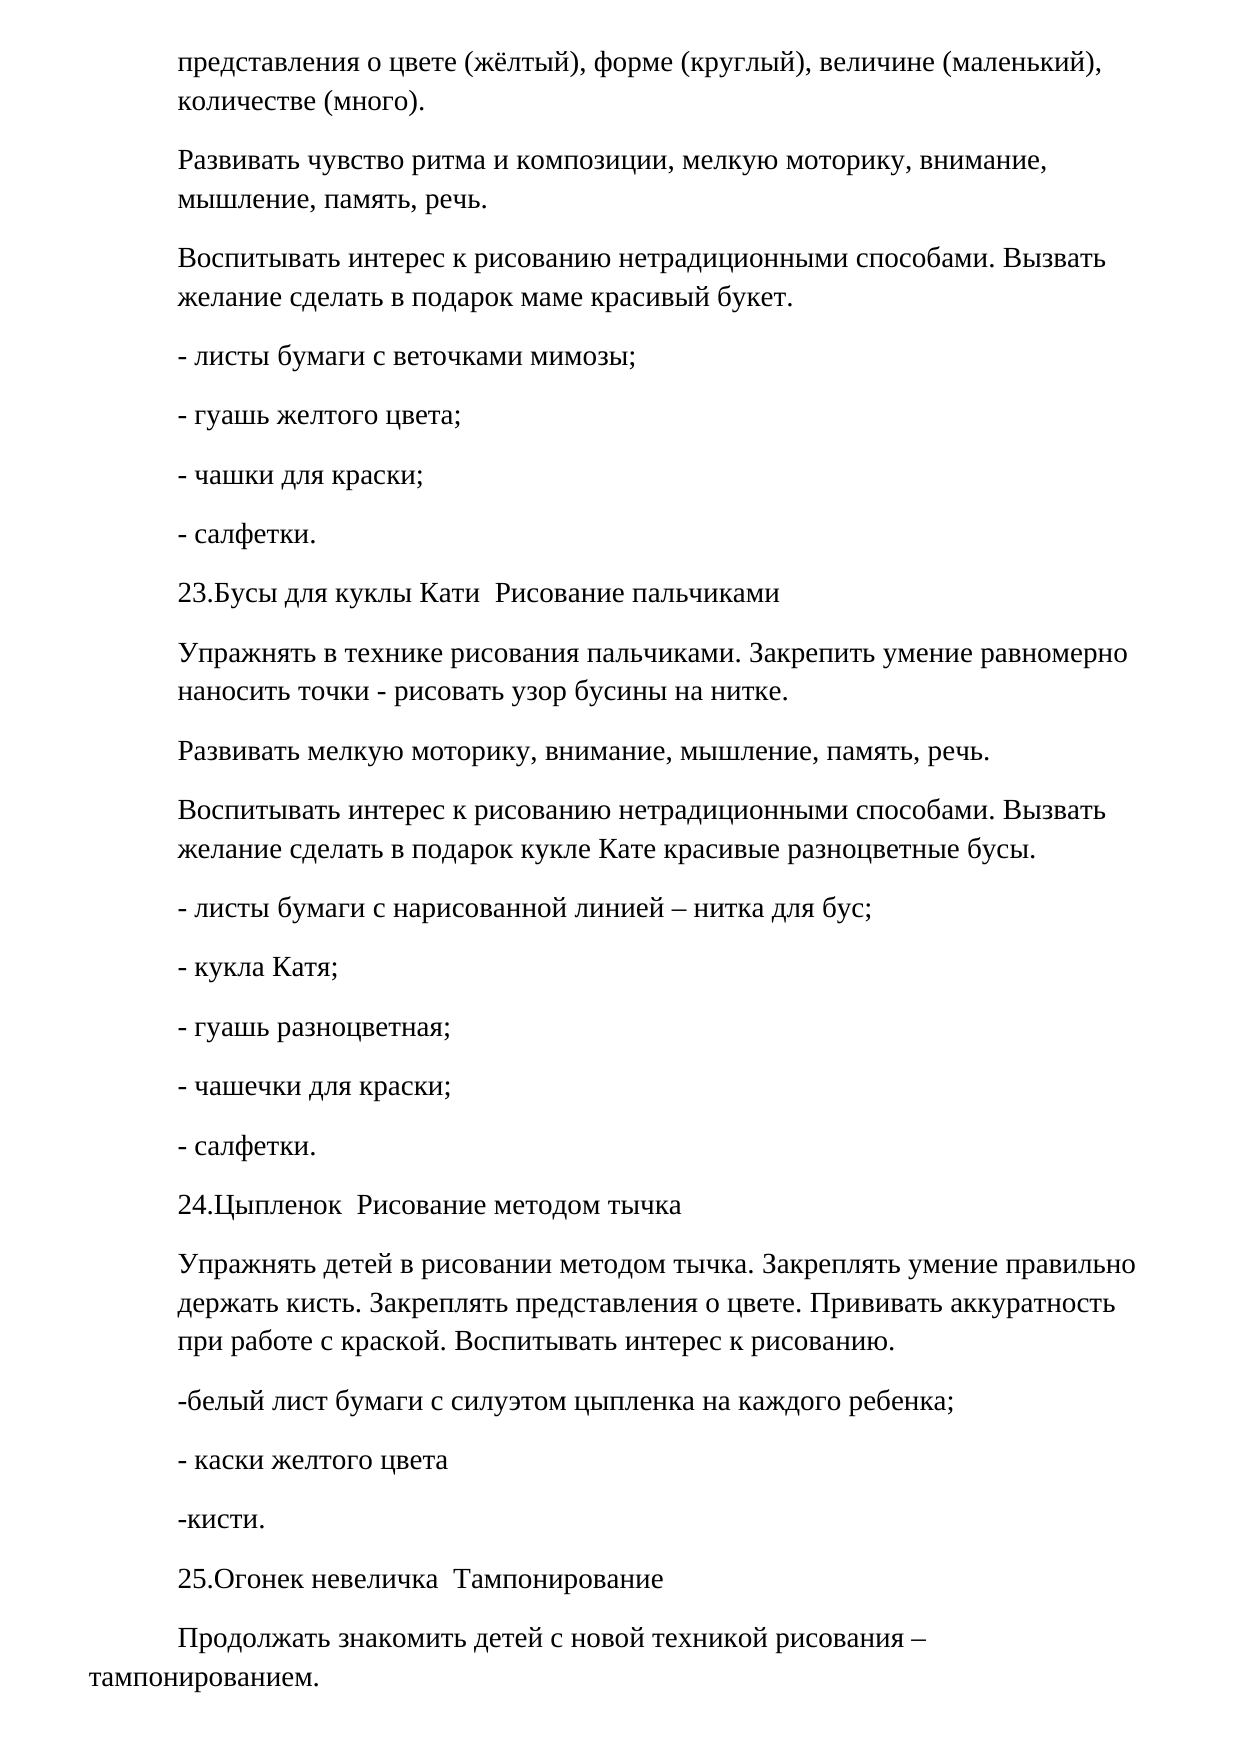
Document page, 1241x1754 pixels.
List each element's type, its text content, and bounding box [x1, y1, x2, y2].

text Воспитывать интерес к рисованию нетрадиционными способами. Вызвать желание сделать в подарок кукле Кате красивые разноцветные бусы. [177, 792, 1152, 864]
text - чашечки для краски; [177, 1068, 1152, 1102]
text - салфетки. [177, 516, 1152, 550]
text -белый лист бумаги с силуэтом цыпленка на каждого ребенка; [177, 1383, 1152, 1416]
text Упражнять детей в рисовании методом тычка. Закреплять умение правильно держать кисть. Закреплять представления о цвете. Прививать аккуратность при работе с краской. Воспитывать интерес к рисованию. [177, 1246, 1152, 1357]
text 25.Огонек невеличка Тампонирование [88, 1561, 1152, 1594]
text - листы бумаги с веточками мимозы; [177, 338, 1152, 372]
text Воспитывать интерес к рисованию нетрадиционными способами. Вызвать желание сделать в подарок маме красивый букет. [177, 240, 1152, 312]
text Развивать чувство ритма и композиции, мелкую моторику, внимание, мышление, память, речь. [177, 142, 1152, 214]
text - гуашь желтого цвета; [177, 397, 1152, 431]
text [177, 44, 1152, 116]
text - кукла Катя; [177, 949, 1152, 983]
text -кисти. [177, 1502, 1152, 1535]
text 24.Цыпленок Рисование методом тычка [177, 1187, 1152, 1221]
text - каски желтого цвета [177, 1442, 1152, 1476]
text Продолжать знакомить детей с новой техникой рисования – тампонированием. [88, 1620, 1152, 1692]
text Развивать мелкую моторику, внимание, мышление, память, речь. [177, 733, 1152, 766]
text - гуашь разноцветная; [177, 1009, 1152, 1042]
text 23.Бусы для куклы Кати Рисование пальчиками [177, 576, 1152, 609]
text - салфетки. [177, 1128, 1152, 1161]
text Упражнять в технике рисования пальчиками. Закрепить умение равномерно наносить точки - рисовать узор бусины на нитке. [177, 635, 1152, 707]
text - листы бумаги с нарисованной линией – нитка для бус; [177, 890, 1152, 924]
text - чашки для краски; [177, 457, 1152, 490]
